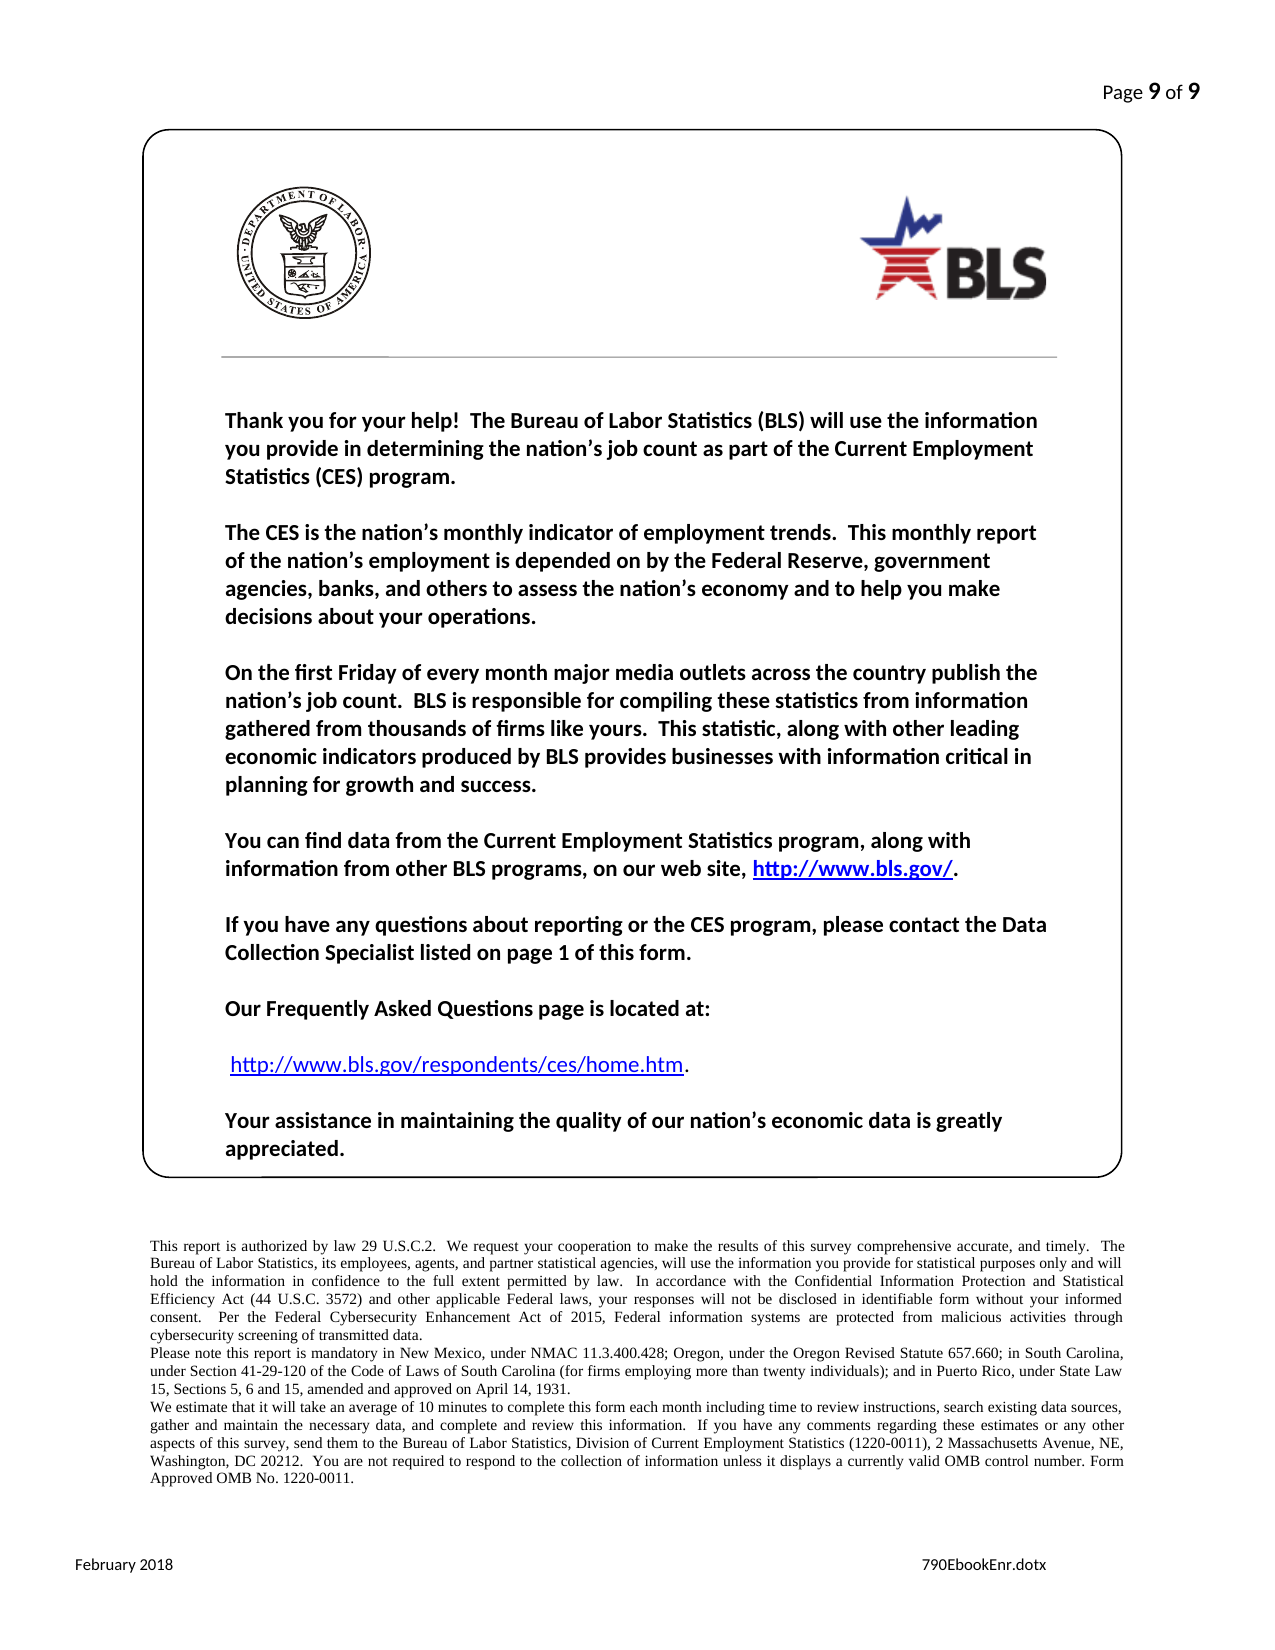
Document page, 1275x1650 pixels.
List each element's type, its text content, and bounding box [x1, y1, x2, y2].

text This report is authorized by law 29 U.S.C.2. We request your cooperation to make the results of this survey comprehensive accurate, and timely. The Bureau of Labor Statistics, its employees, agents, and partner statistical agencies, will use the information you provide for statistical purposes only and will hold the information in confidence to the full extent permitted by law. In accordance with the Confidential Information Protection and Statistical Efficiency Act (44 U.S.C. 3572) and other applicable Federal laws, your responses will not be disclosed in identifiable form without your informed consent. Per the Federal Cybersecurity Enhancement Act of 2015, Federal information systems are protected from malicious activities through cybersecurity screening of transmitted data. [150, 1236, 1125, 1344]
picture [857, 186, 1047, 300]
text Your assistance in maintaining the quality of our nation’s economic data is greatly appreciated. [225, 1106, 1050, 1162]
text If you have any questions about reporting or the CES program, please contact the Data Collection Specialist listed on page 1 of this form. [225, 910, 1050, 966]
text On the first Friday of every month major media outlets across the country publish the nation’s job count. BLS is responsible for compiling these statistics from information gathered from thousands of firms like yours. This statistic, along with other leading economic indicators produced by BLS provides businesses with information critical in planning for growth and success. [225, 658, 1050, 798]
text Thank you for your help! The Bureau of Labor Statistics (BLS) will use the information you provide in determining the nation’s job count as part of the Current Employment Statistics (CES) program. [225, 406, 1050, 490]
text Please note this report is mandatory in New Mexico, under NMAC 11.3.400.428; Oregon, under the Oregon Revised Statute 657.660; in South Carolina, under Section 41-29-120 of the Code of Laws of South Carolina (for firms employing more than twenty individuals); and in Puerto Rico, under State Law 15, Sections 5, 6 and 15, amended and approved on April 14, 1931. [150, 1344, 1125, 1398]
text Our Frequently Asked Questions page is located at: [225, 994, 1050, 1022]
text The CES is the nation’s monthly indicator of employment trends. This monthly report of the nation’s employment is depended on by the Federal Reserve, government agencies, banks, and others to assess the nation’s economy and to help you make decisions about your operations. [225, 518, 1050, 630]
text We estimate that it will take an average of 10 minutes to complete this form each month including time to review instructions, search existing data sources, gather and maintain the necessary data, and complete and review this information. If you have any comments regarding these estimates or any other aspects of this survey, send them to the Bureau of Labor Statistics, Division of Current Employment Statistics (1220-0011), 2 Massachusetts Avenue, NE, Washington, DC 20212. You are not required to respond to the collection of information unless it displays a currently valid OMB control number. Form Approved OMB No. 1220-0011. [150, 1398, 1125, 1487]
text http://www.bls.gov/respondents/ces/home.htm. [225, 1050, 1050, 1078]
text You can find data from the Current Employment Statistics program, along with information from other BLS programs, on our web site, http://www.bls.gov/. [225, 826, 1050, 882]
